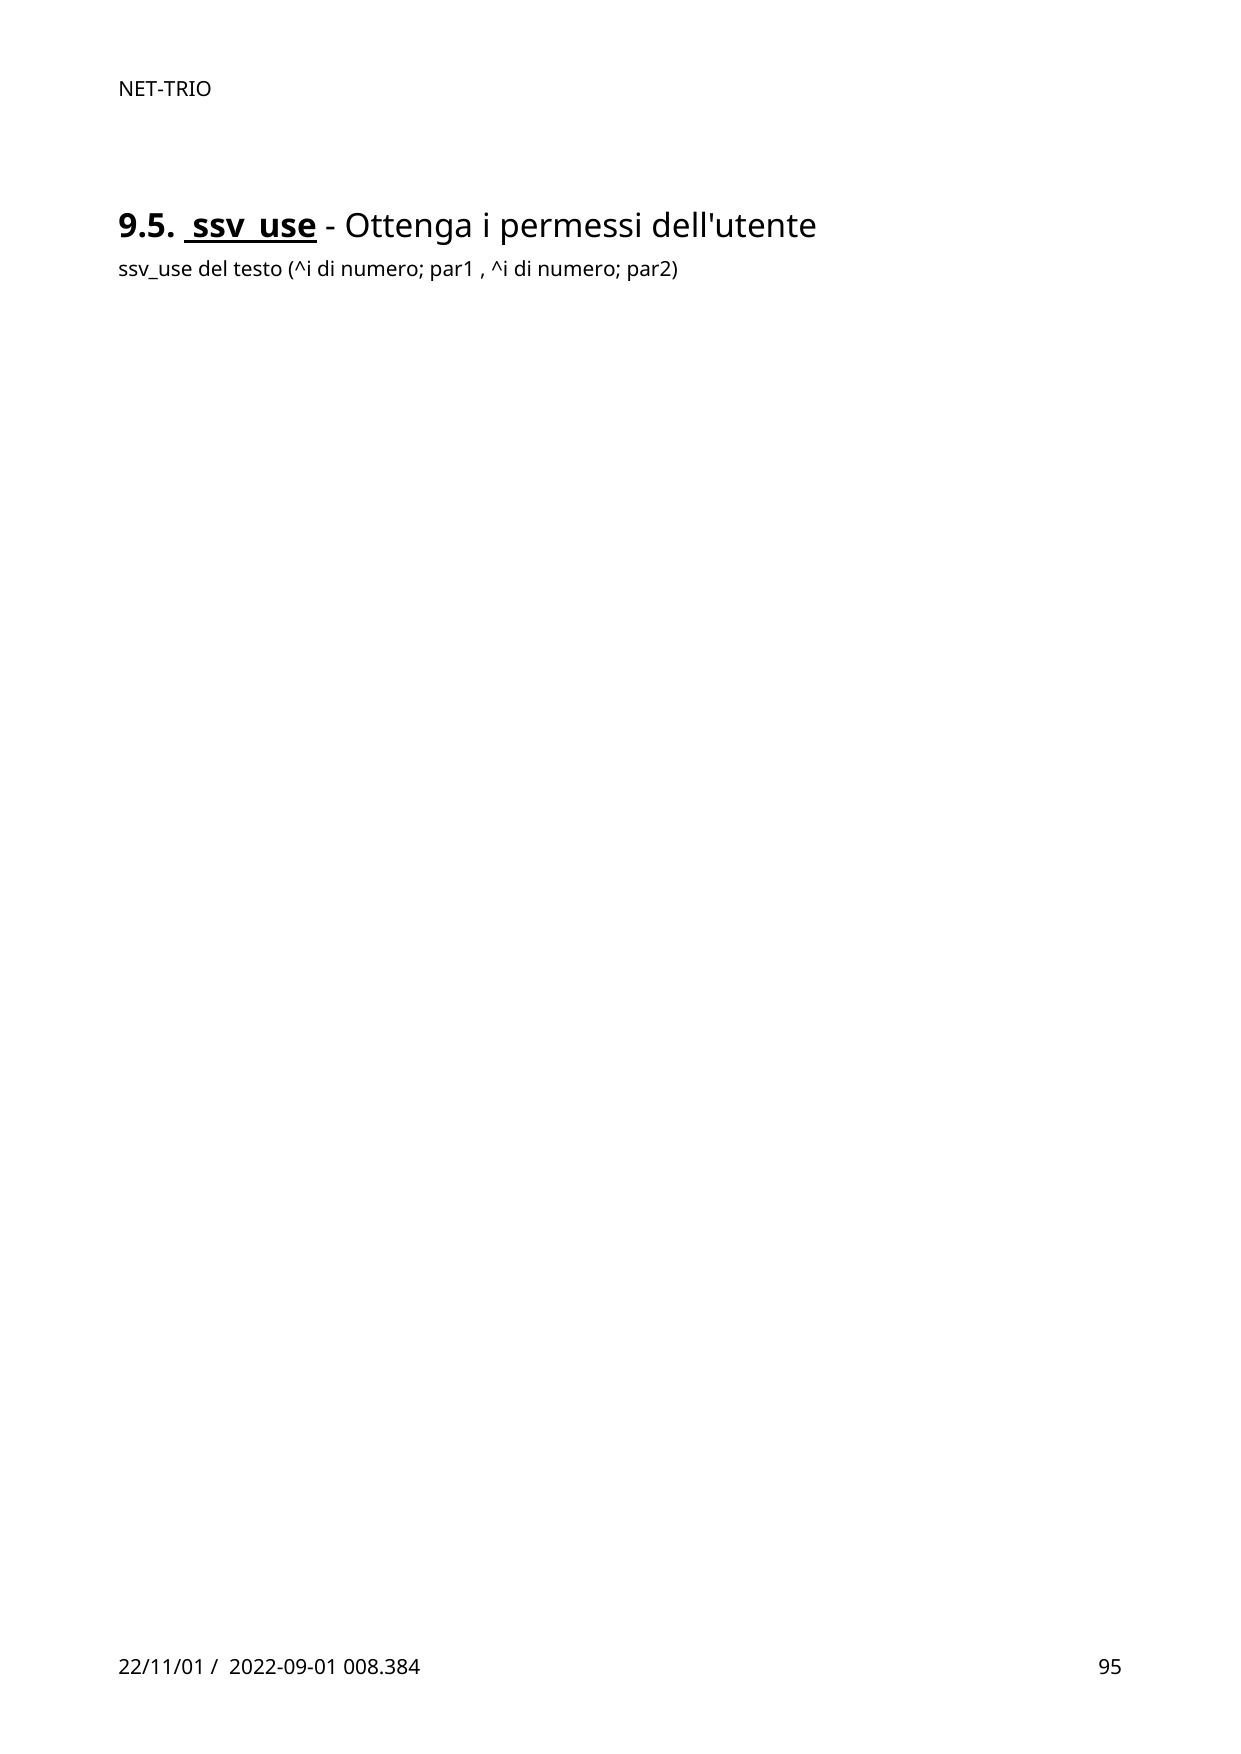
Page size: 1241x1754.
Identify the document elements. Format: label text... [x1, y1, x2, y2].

text ssv_use del testo (^i di numero; par1 , ^i di numero; par2) [118, 254, 1122, 282]
subtitle 9.5. ssv_use - Ottenga i permessi dell'utente [118, 202, 1122, 248]
